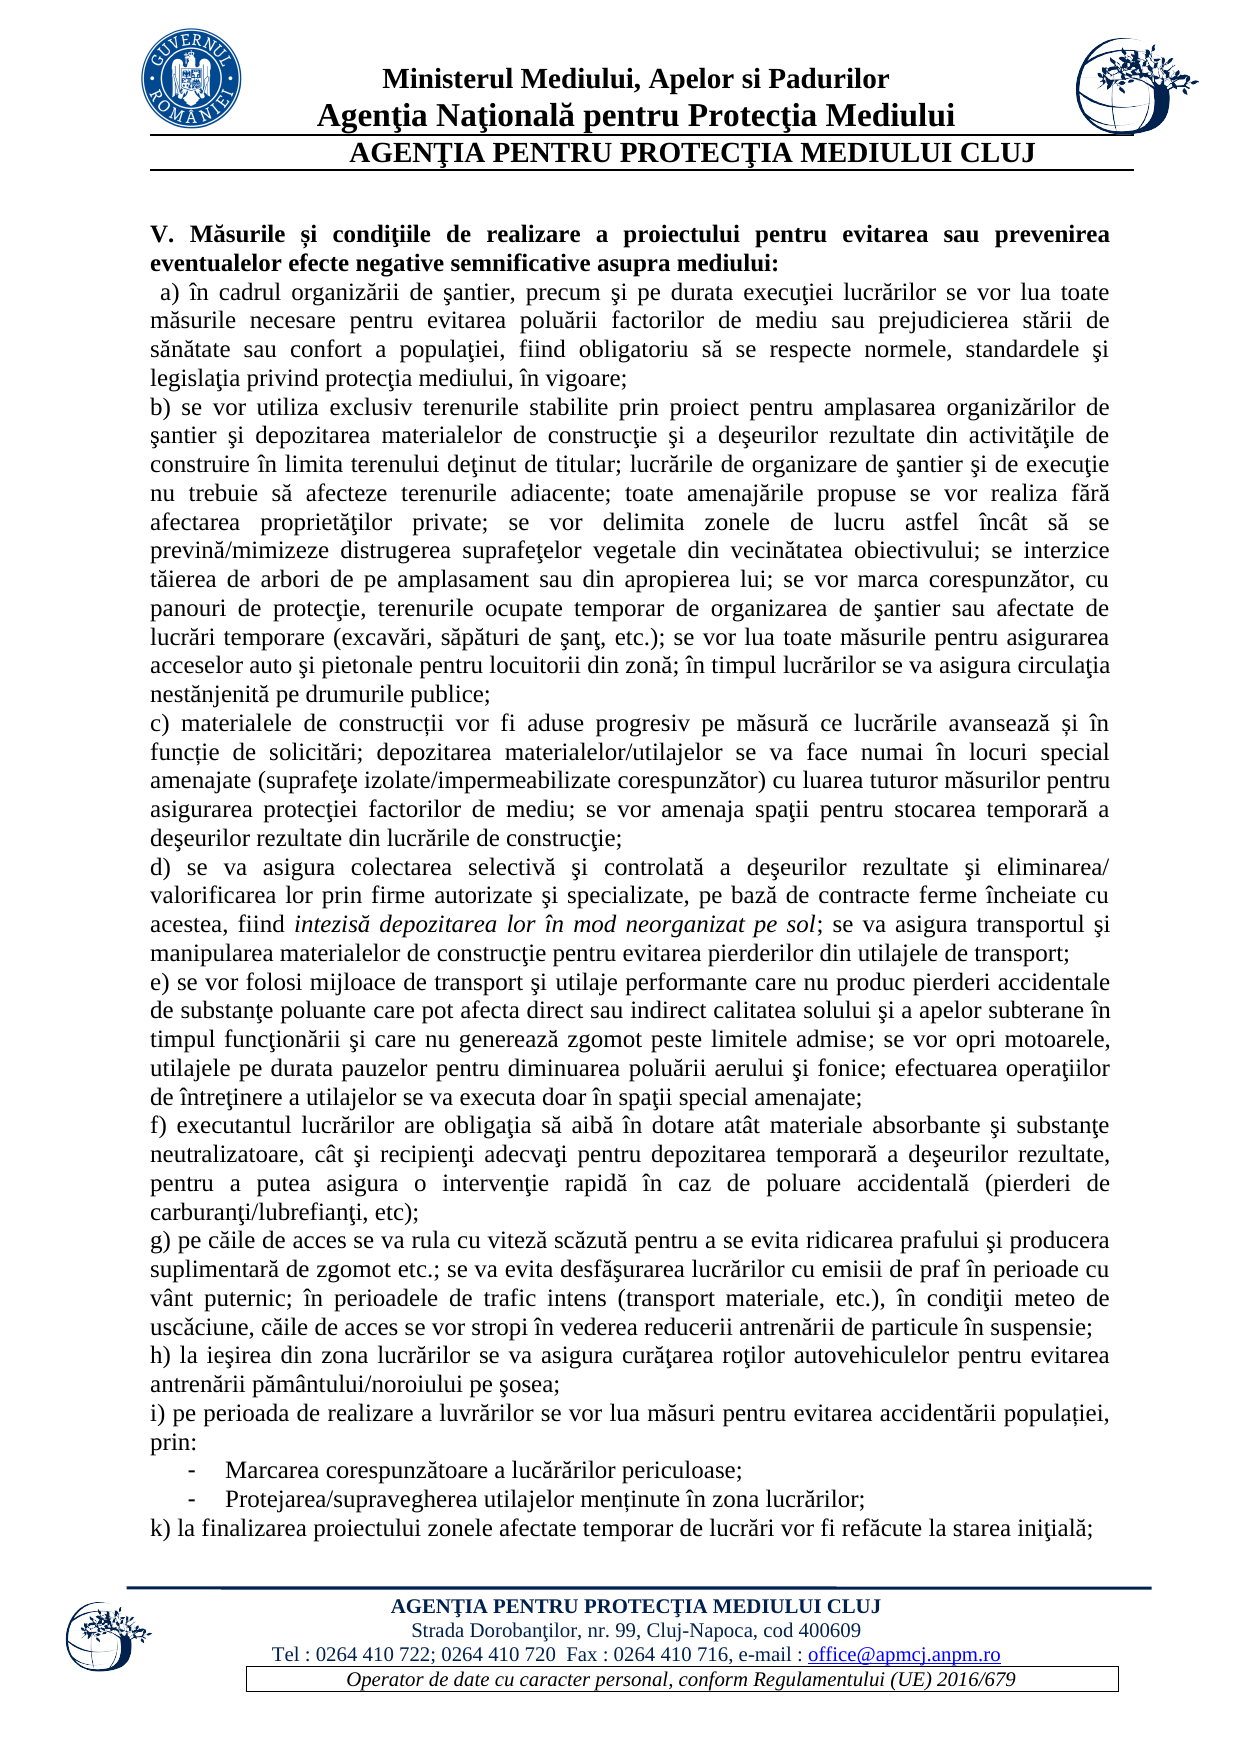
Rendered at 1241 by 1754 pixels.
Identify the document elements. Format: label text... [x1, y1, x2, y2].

text b) se vor utiliza exclusiv terenurile stabilite prin proiect pentru amplasarea organizărilor de şantier şi depozitarea materialelor de construcţie şi a deşeurilor rezultate din activităţile de construire în limita terenului deţinut de titular; lucrările de organizare de şantier şi de execuţie nu trebuie să afecteze terenurile adiacente; toate amenajările propuse se vor realiza fără afectarea proprietăţilor private; se vor delimita zonele de lucru astfel încât să se prevină/mimizeze distrugerea suprafeţelor vegetale din vecinătatea obiectivului; se interzice tăierea de arbori de pe amplasament sau din apropierea lui; se vor marca corespunzător, cu panouri de protecţie, terenurile ocupate temporar de organizarea de şantier sau afectate de lucrări temporare (excavări, săpături de şanţ, etc.); se vor lua toate măsurile pentru asigurarea acceselor auto şi pietonale pentru locuitorii din zonă; în timpul lucrărilor se va asigura circulaţia nestănjenită pe drumurile publice; [150, 392, 1111, 708]
text c) materialele de construcții vor fi aduse progresiv pe măsură ce lucrările avansează și în funcție de solicitări; depozitarea materialelor/utilajelor se va face numai în locuri special amenajate (suprafeţe izolate/impermeabilizate corespunzător) cu luarea tuturor măsurilor pentru asigurarea protecţiei factorilor de mediu; se vor amenaja spaţii pentru stocarea temporară a deşeurilor rezultate din lucrările de construcţie; [150, 708, 1111, 852]
text g) pe căile de acces se va rula cu viteză scăzută pentru a se evita ridicarea prafului şi producera suplimentară de zgomot etc.; se va evita desfăşurarea lucrărilor cu emisii de praf în perioade cu vânt puternic; în perioadele de trafic intens (transport materiale, etc.), în condiţii meteo de uscǎciune, căile de acces se vor stropi în vederea reducerii antrenării de particule în suspensie; [150, 1225, 1111, 1340]
text f) executantul lucrărilor are obligaţia să aibă în dotare atât materiale absorbante şi substanţe neutralizatoare, cât şi recipienţi adecvaţi pentru depozitarea temporară a deşeurilor rezultate, pentru a putea asigura o intervenţie rapidă în caz de poluare accidentală (pierderi de carburanţi/lubrefianţi, etc); [150, 1110, 1111, 1225]
text e) se vor folosi mijloace de transport şi utilaje performante care nu produc pierderi accidentale de substanţe poluante care pot afecta direct sau indirect calitatea solului şi a apelor subterane în timpul funcţionării şi care nu generează zgomot peste limitele admise; se vor opri motoarele, utilajele pe durata pauzelor pentru diminuarea poluării aerului şi fonice; efectuarea operaţiilor de întreţinere a utilajelor se va executa doar în spaţii special amenajate; [150, 967, 1111, 1110]
text a) în cadrul organizării de şantier, precum şi pe durata execuţiei lucrărilor se vor lua toate măsurile necesare pentru evitarea poluării factorilor de mediu sau prejudicierea stării de sănătate sau confort a populaţiei, fiind obligatoriu să se respecte normele, standardele şi legislaţia privind protecţia mediului, în vigoare; [150, 277, 1111, 392]
text i) pe perioada de realizare a luvrărilor se vor lua măsuri pentru evitarea accidentării populației, prin: [150, 1398, 1111, 1455]
picture [140, 27, 242, 129]
list V. Măsurile și condiţiile de realizare a proiectului pentru evitarea sau prevenirea eventualelor efecte negative semnificative asupra mediului: [150, 219, 1111, 277]
list Marcarea corespunzătoare a lucărărilor periculoase; [187, 1455, 1111, 1484]
list Protejarea/supravegherea utilajelor menținute în zona lucrărilor; [187, 1484, 1111, 1513]
text d) se va asigura colectarea selectivă şi controlată a deşeurilor rezultate şi eliminarea/ valorificarea lor prin firme autorizate şi specializate, pe bază de contracte ferme încheiate cu acestea, fiind intezisă depozitarea lor în mod neorganizat pe sol; se va asigura transportul şi manipularea materialelor de construcţie pentru evitarea pierderilor din utilajele de transport; [150, 852, 1111, 967]
text h) la ieşirea din zona lucrărilor se va asigura curăţarea roţilor autovehiculelor pentru evitarea antrenării pământului/noroiului pe şosea; [150, 1340, 1111, 1398]
text k) la finalizarea proiectului zonele afectate temporar de lucrări vor fi refăcute la starea iniţială; [150, 1513, 1111, 1542]
